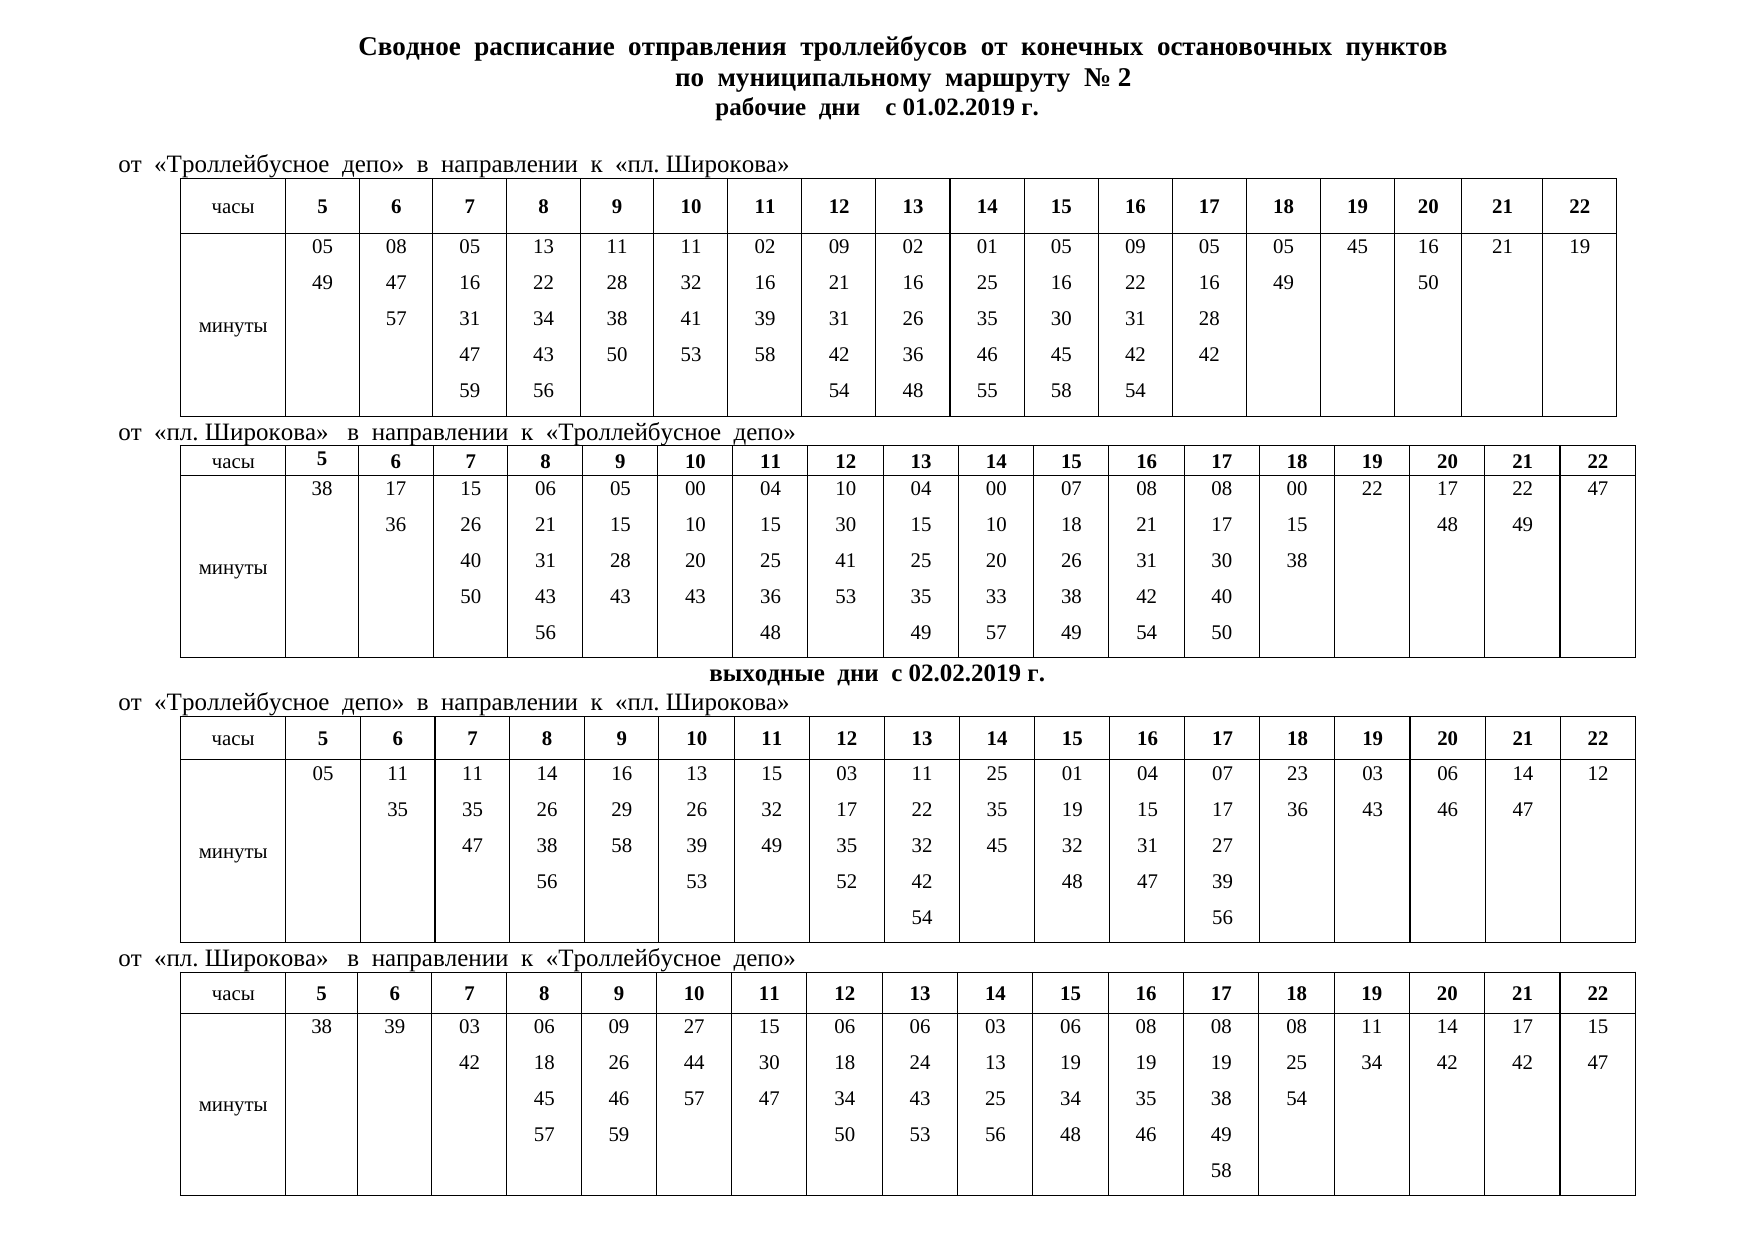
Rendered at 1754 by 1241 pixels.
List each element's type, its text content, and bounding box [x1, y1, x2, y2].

table_cell 06 46 [1411, 760, 1485, 942]
table_header часы [181, 179, 285, 233]
table_cell 08 25 54 [1259, 1014, 1334, 1195]
table_header 17 [1185, 717, 1259, 759]
table_header 20 [1411, 717, 1485, 759]
table_header 22 [1561, 973, 1635, 1013]
table_cell 11 28 38 50 [581, 234, 653, 416]
table_cell 09 22 31 42 54 [1099, 234, 1172, 416]
table_header 17 [1173, 179, 1246, 233]
table_cell 17 36 [359, 476, 433, 657]
text от «пл. Широкова» в направлении к «Троллейбусное депо» [118, 943, 1636, 972]
table_header 5 [286, 973, 357, 1013]
table_cell 05 16 30 45 58 [1025, 234, 1098, 416]
table_cell 22 49 [1485, 476, 1559, 657]
table_cell минуты [181, 1014, 285, 1195]
table_header 10 [659, 717, 734, 759]
table_header 18 [1259, 973, 1334, 1013]
table_header 6 [361, 717, 434, 759]
table_header 13 [876, 179, 949, 233]
table_cell 04 15 25 35 49 [884, 476, 958, 657]
table_cell 04 15 25 36 48 [733, 476, 807, 657]
table_cell 17 48 [1410, 476, 1484, 657]
table_header 9 [585, 717, 658, 759]
table_header 12 [807, 973, 882, 1013]
table_header 18 [1260, 717, 1334, 759]
table_header 11 [735, 717, 809, 759]
table_header 6 [360, 179, 432, 233]
table_cell 03 42 [432, 1014, 506, 1195]
table_header 14 [959, 446, 1033, 475]
table_cell 00 15 38 [1260, 476, 1334, 657]
table_cell 05 15 28 43 [583, 476, 657, 657]
table_header 16 [1109, 973, 1183, 1013]
table_cell 08 21 31 42 54 [1109, 476, 1184, 657]
text выходные дни с 02.02.2019 г. [118, 658, 1636, 687]
table_cell 38 [286, 476, 358, 657]
table_header 8 [507, 973, 581, 1013]
table_header 21 [1485, 446, 1559, 475]
table_cell 06 19 34 48 [1033, 1014, 1108, 1195]
table_header 15 [1035, 717, 1109, 759]
table_cell 05 [286, 760, 360, 942]
table_cell 11 34 [1335, 1014, 1409, 1195]
table_cell 16 29 58 [585, 760, 658, 942]
table_cell 14 47 [1486, 760, 1560, 942]
table_header 19 [1335, 973, 1409, 1013]
table_header 8 [508, 446, 582, 475]
table_cell 06 21 31 43 56 [508, 476, 582, 657]
table_header 20 [1410, 446, 1484, 475]
table_header 12 [802, 179, 875, 233]
table_cell 23 36 [1260, 760, 1334, 942]
table_cell 27 44 57 [657, 1014, 731, 1195]
table_cell 09 26 46 59 [582, 1014, 656, 1195]
table_cell 15 26 40 50 [434, 476, 507, 657]
table_cell минуты [181, 476, 285, 657]
list Сводное расписание отправления троллейбусов от конечных остановочных пунктов [170, 29, 1636, 61]
table_cell 08 19 35 46 [1109, 1014, 1183, 1195]
table_cell минуты [181, 760, 285, 942]
table_header 11 [728, 179, 801, 233]
table_header 16 [1109, 446, 1184, 475]
table_header 22 [1543, 179, 1616, 233]
table_cell 08 47 57 [360, 234, 432, 416]
table_header 16 [1110, 717, 1184, 759]
table_header 17 [1184, 973, 1258, 1013]
table_cell 12 [1561, 760, 1635, 942]
table_header 14 [951, 179, 1024, 233]
table_header 6 [358, 973, 431, 1013]
table_cell минуты [181, 234, 285, 416]
table_header 21 [1486, 717, 1560, 759]
table_cell 15 47 [1561, 1014, 1635, 1195]
table_header 9 [581, 179, 653, 233]
table_cell 21 [1462, 234, 1542, 416]
table_header 16 [1099, 179, 1172, 233]
table_header 20 [1395, 179, 1461, 233]
table_header 18 [1247, 179, 1320, 233]
table_cell 08 17 30 40 50 [1185, 476, 1259, 657]
table_header 19 [1335, 717, 1409, 759]
table_header 8 [510, 717, 584, 759]
table_cell 22 [1335, 476, 1409, 657]
table_header 19 [1321, 179, 1394, 233]
table_cell 02 16 26 36 48 [876, 234, 949, 416]
table_header 13 [884, 446, 958, 475]
table_cell 05 49 [286, 234, 359, 416]
table_header 17 [1185, 446, 1259, 475]
text от «Троллейбусное депо» в направлении к «пл. Широкова» [118, 687, 1636, 716]
table_header 5 [286, 179, 359, 233]
table_header часы [181, 973, 285, 1013]
table_header 19 [1335, 446, 1409, 475]
text от «Троллейбусное депо» в направлении к «пл. Широкова» [118, 149, 1636, 178]
text рабочие дни с 01.02.2019 г. [118, 92, 1636, 121]
table_header 21 [1485, 973, 1559, 1013]
table_header 7 [432, 973, 506, 1013]
table_cell 17 42 [1485, 1014, 1559, 1195]
table_cell 07 18 26 38 49 [1034, 476, 1108, 657]
table_cell 06 18 34 50 [807, 1014, 882, 1195]
table_header 11 [733, 446, 807, 475]
table_header 22 [1561, 717, 1635, 759]
table_header 7 [433, 179, 506, 233]
table_header 10 [657, 973, 731, 1013]
table_cell 03 13 25 56 [958, 1014, 1032, 1195]
table_header 11 [732, 973, 806, 1013]
table_cell 02 16 39 58 [728, 234, 801, 416]
table_cell 11 22 32 42 54 [885, 760, 959, 942]
table_cell 39 [358, 1014, 431, 1195]
table_header 7 [434, 446, 507, 475]
table_cell 25 35 45 [960, 760, 1034, 942]
table_header 5 [286, 446, 358, 475]
table_cell 06 24 43 53 [883, 1014, 957, 1195]
table_cell 05 49 [1247, 234, 1320, 416]
table_header 13 [885, 717, 959, 759]
table_header 9 [583, 446, 657, 475]
table_cell 45 [1321, 234, 1394, 416]
table_cell 03 17 35 52 [810, 760, 884, 942]
table_cell 14 42 [1410, 1014, 1484, 1195]
table_header 9 [582, 973, 656, 1013]
table_cell 05 16 28 42 [1173, 234, 1246, 416]
table_cell 03 43 [1335, 760, 1409, 942]
table_cell 01 25 35 46 55 [951, 234, 1024, 416]
table_cell 15 32 49 [735, 760, 809, 942]
table_header 13 [883, 973, 957, 1013]
table_header 14 [958, 973, 1032, 1013]
table_header часы [181, 717, 285, 759]
table_cell 07 17 27 39 56 [1185, 760, 1259, 942]
table_cell 19 [1543, 234, 1616, 416]
table_header 5 [286, 717, 360, 759]
table_header 18 [1260, 446, 1334, 475]
table_header 14 [960, 717, 1034, 759]
table_cell 00 10 20 33 57 [959, 476, 1033, 657]
table_cell 15 30 47 [732, 1014, 806, 1195]
table_header 12 [808, 446, 883, 475]
table_header 15 [1025, 179, 1098, 233]
text от «пл. Широкова» в направлении к «Троллейбусное депо» [118, 417, 1636, 445]
table_cell 04 15 31 47 [1110, 760, 1184, 942]
table_cell 38 [286, 1014, 357, 1195]
table_header 8 [507, 179, 580, 233]
table_header 7 [436, 717, 509, 759]
table_header 10 [654, 179, 727, 233]
table_cell 09 21 31 42 54 [802, 234, 875, 416]
table_header 10 [658, 446, 732, 475]
table_header 6 [359, 446, 433, 475]
table_header 22 [1561, 446, 1635, 475]
table_cell 11 32 41 53 [654, 234, 727, 416]
table_cell 11 35 47 [436, 760, 509, 942]
table_header часы [181, 446, 285, 475]
table_cell 10 30 41 53 [808, 476, 883, 657]
table_header 12 [810, 717, 884, 759]
table_header 21 [1462, 179, 1542, 233]
table_cell 47 [1561, 476, 1635, 657]
table_cell 00 10 20 43 [658, 476, 732, 657]
list по муниципальному маршруту № 2 [170, 61, 1636, 92]
table_cell 05 16 31 47 59 [433, 234, 506, 416]
table_cell 11 35 [361, 760, 434, 942]
table_cell 16 50 [1395, 234, 1461, 416]
table_cell 13 22 34 43 56 [507, 234, 580, 416]
table_cell 14 26 38 56 [510, 760, 584, 942]
table_cell 13 26 39 53 [659, 760, 734, 942]
table_header 15 [1034, 446, 1108, 475]
table_cell 08 19 38 49 58 [1184, 1014, 1258, 1195]
table_header 15 [1033, 973, 1108, 1013]
table_cell 06 18 45 57 [507, 1014, 581, 1195]
table_header 20 [1410, 973, 1484, 1013]
table_cell 01 19 32 48 [1035, 760, 1109, 942]
